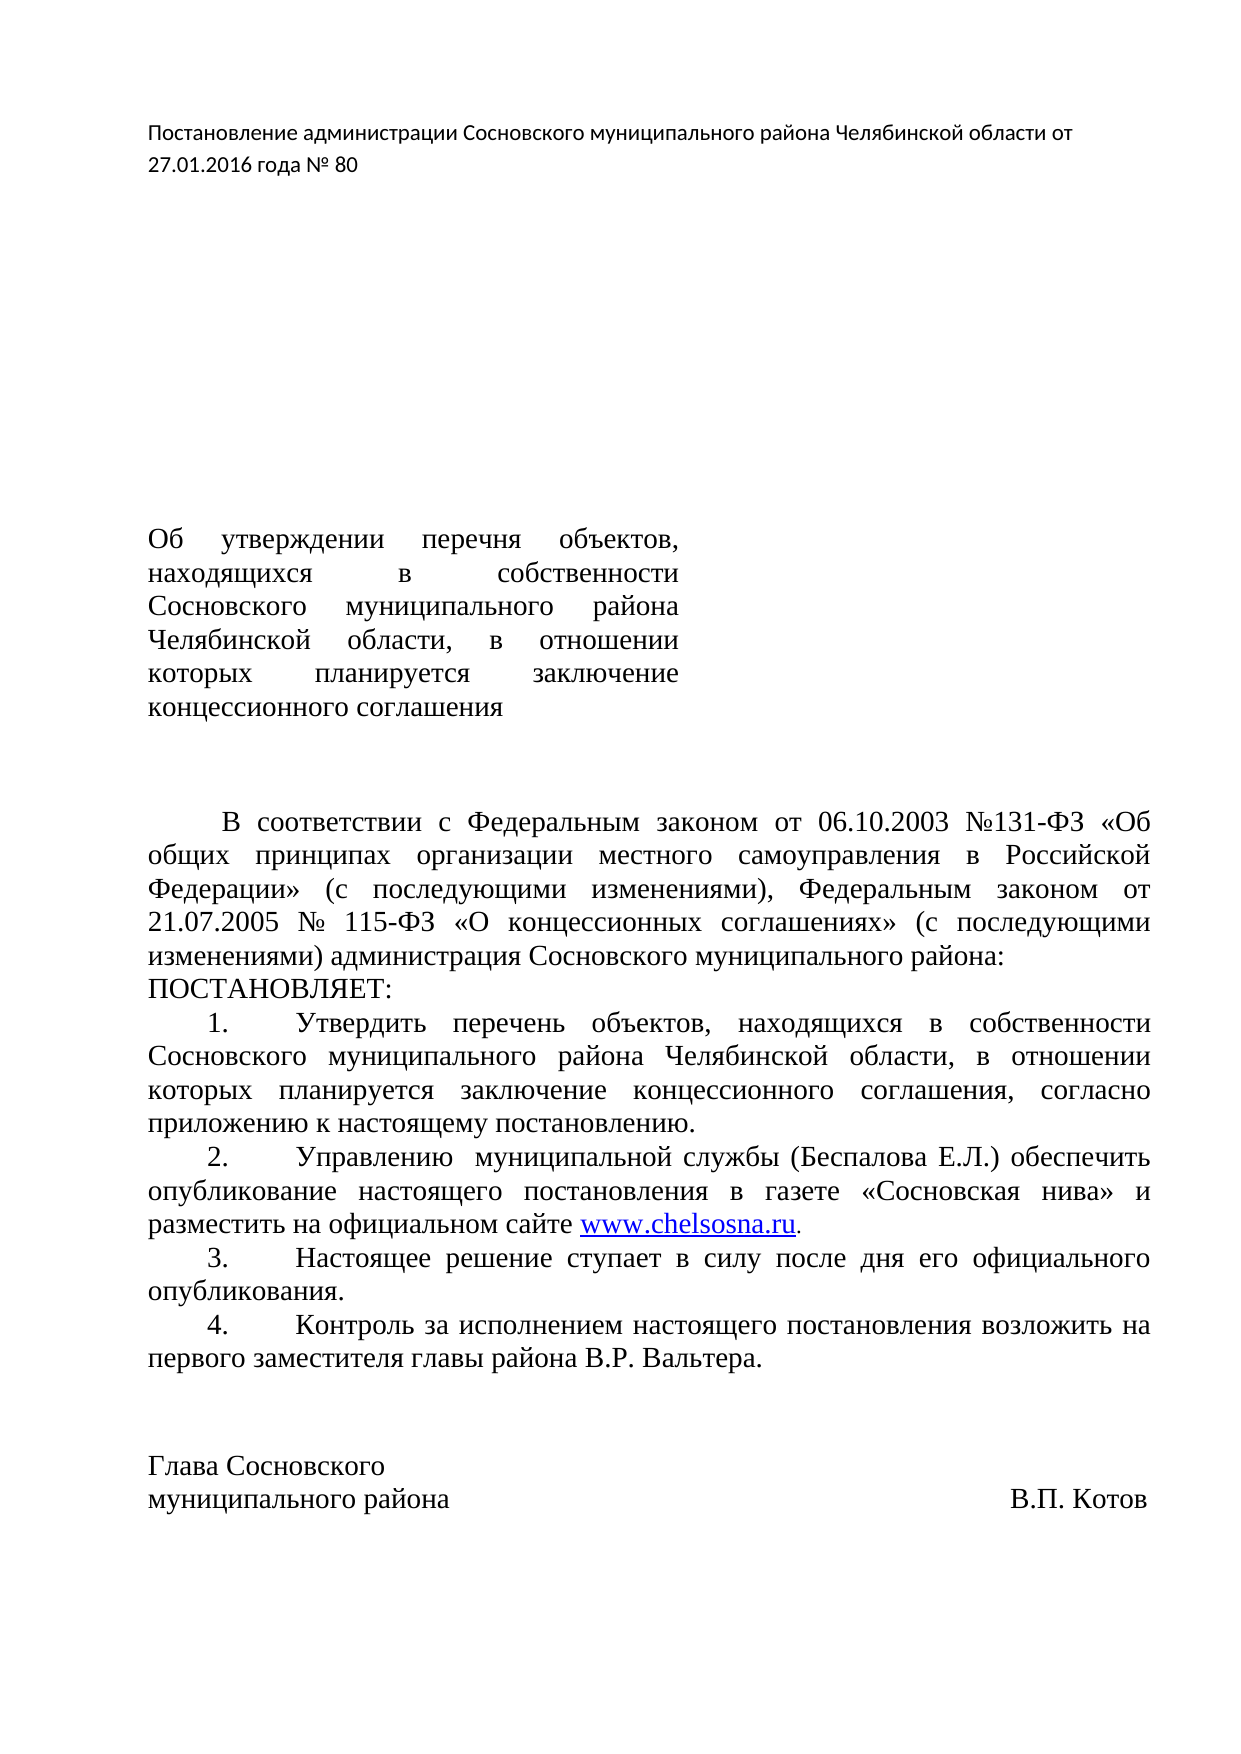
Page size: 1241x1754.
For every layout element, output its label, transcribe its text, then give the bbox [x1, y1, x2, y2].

text Постановление администрации Сосновского муниципального района Челябинской области от 27.01.2016 года № 80 [148, 118, 1152, 178]
text муниципального района В.П. Котов [148, 1481, 1152, 1515]
text В соответствии с Федеральным законом от 06.10.2003 №131-ФЗ «Об общих принципах организации местного самоуправления в Российской Федерации» (с последующими изменениями), Федеральным законом от 21.07.2005 № 115-ФЗ «О концессионных соглашениях» (с последующими изменениями) администрация Сосновского муниципального района: [148, 804, 1152, 971]
table_header Об утверждении перечня объектов, находящихся в собственности Сосновского муниципального района Челябинской области, в отношении которых планируется заключение концессионного соглашения [136, 521, 679, 751]
list Настоящее решение ступает в силу после дня его официального опубликования. [148, 1240, 1152, 1307]
text Глава Сосновского [148, 1448, 1152, 1481]
list Утвердить перечень объектов, находящихся в собственности Сосновского муниципального района Челябинской области, в отношении которых планируется заключение концессионного соглашения, согласно приложению к настоящему постановлению. [148, 1005, 1152, 1139]
list Управлению муниципальной службы (Беспалова Е.Л.) обеспечить опубликование настоящего постановления в газете «Сосновская нива» и разместить на официальном сайте www.chelsosna.ru. [148, 1139, 1152, 1240]
text ПОСТАНОВЛЯЕТ: [148, 971, 1152, 1005]
list Контроль за исполнением настоящего постановления возложить на первого заместителя главы района В.Р. Вальтера. [148, 1307, 1152, 1374]
